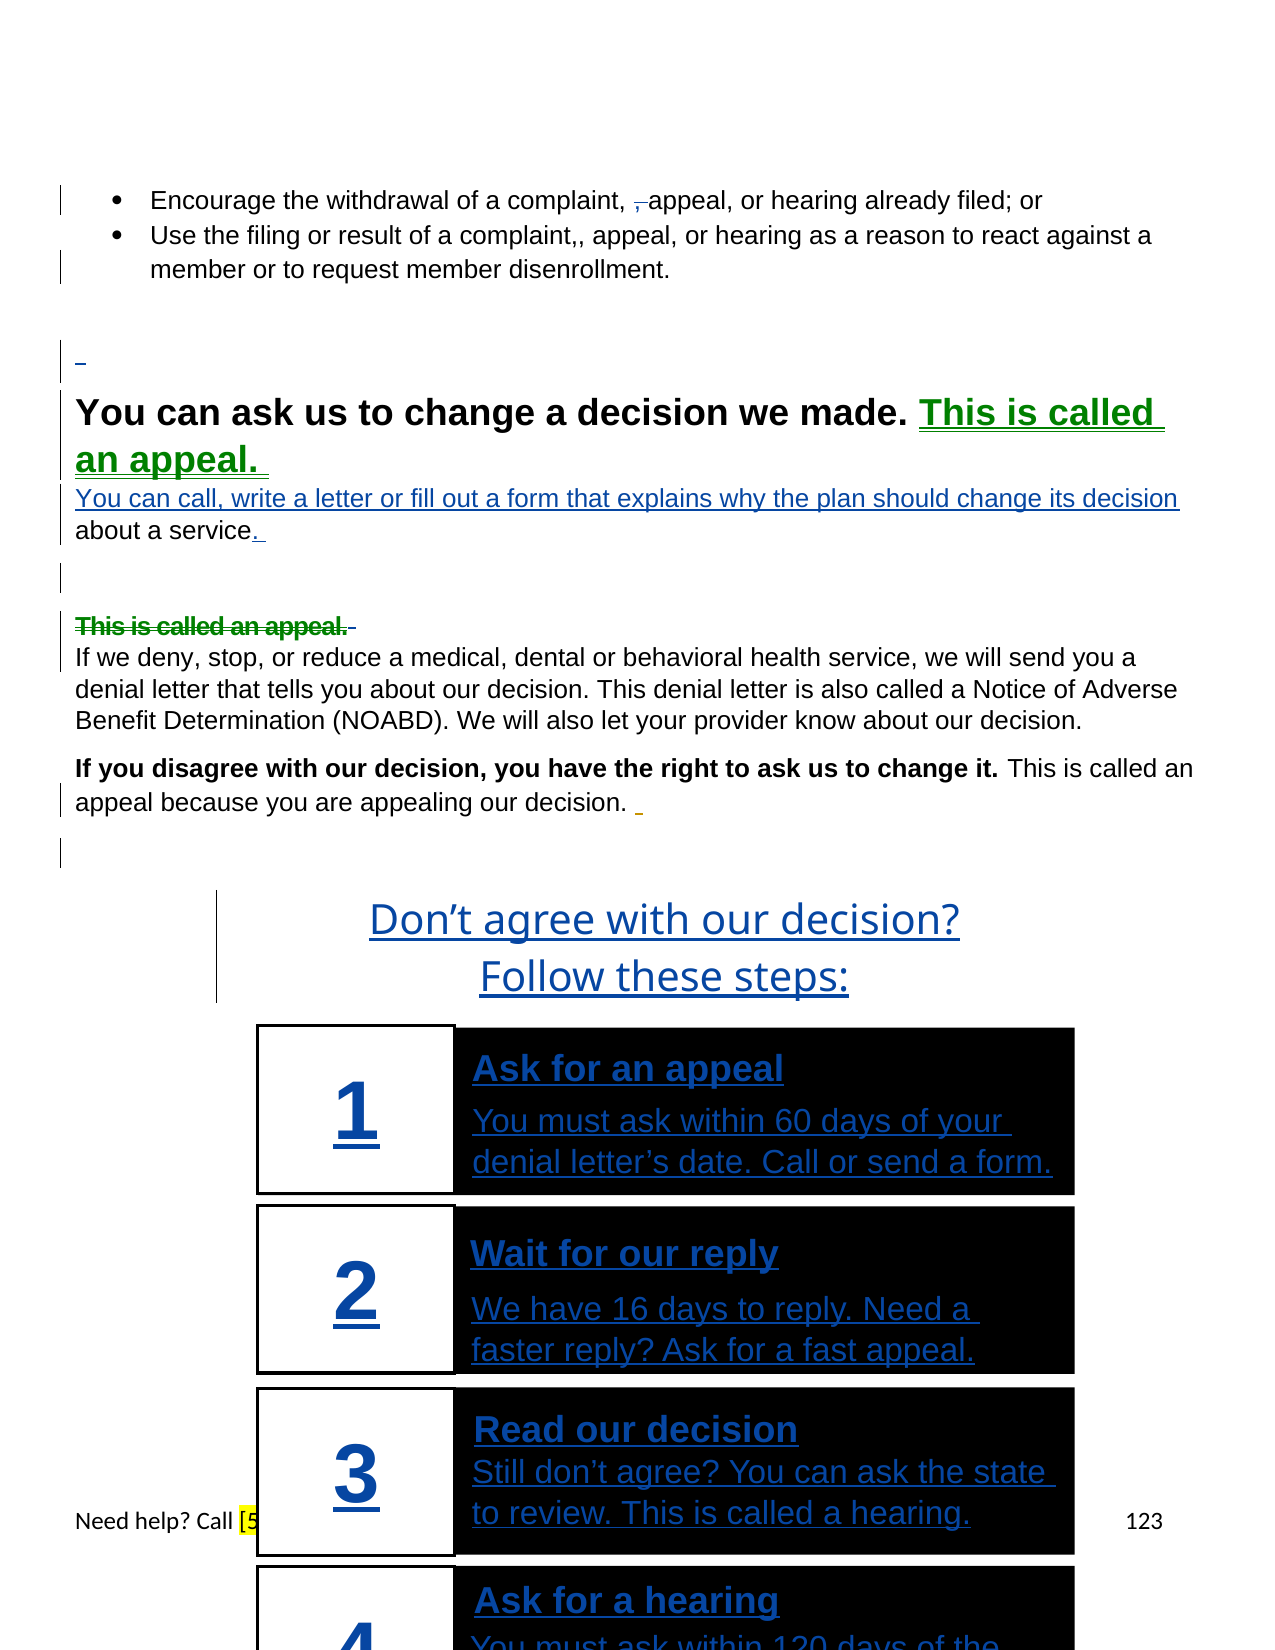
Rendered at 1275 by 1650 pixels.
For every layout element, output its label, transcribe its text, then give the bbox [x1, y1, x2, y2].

list Encourage the withdrawal of a complaint, appeal, or hearing already filed; or [112, 185, 1200, 215]
list Use the filing or result of a complaint,, appeal, or hearing as a reason to react against a member or to request member disenrollment. [112, 220, 1200, 318]
text about a service [75, 483, 1200, 545]
subtitle You can ask us to change a decision we made. [75, 390, 1200, 480]
text If we deny, stop, or reduce a medical, dental or behavioral health service, we will send you a denial letter that tells you about our decision. This denial letter is also called a Notice of Adverse Benefit Determination (NOABD). We will also let your provider know about our decision. [75, 611, 1200, 735]
text If you disagree with our decision, you have the right to ask us to change it. This is called an appeal because you are appealing our decision. [75, 753, 1200, 817]
